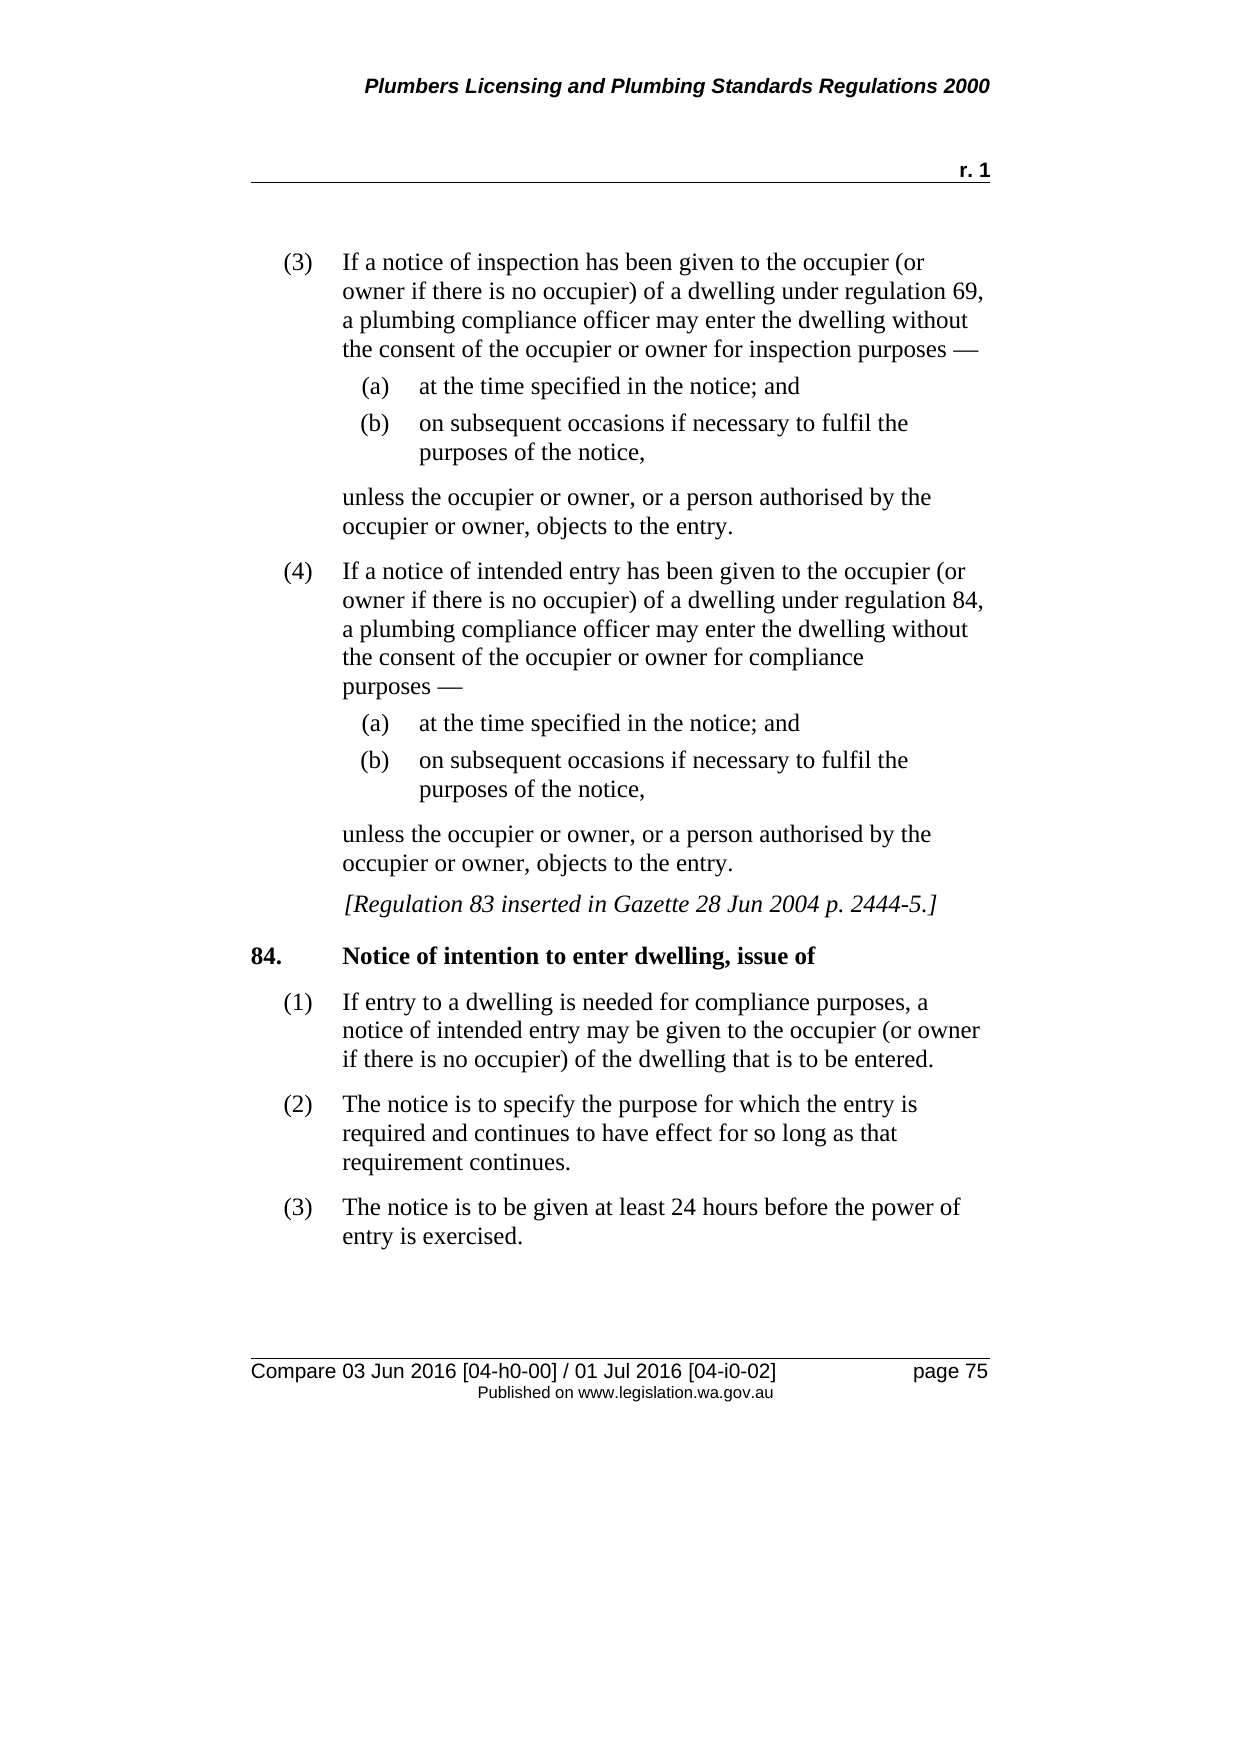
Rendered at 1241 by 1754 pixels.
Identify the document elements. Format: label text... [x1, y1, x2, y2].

text (b) on subsequent occasions if necessary to fulfil the purposes of the notice, [251, 745, 990, 803]
subtitle 84. Notice of intention to enter dwelling, issue of [251, 941, 990, 970]
text (b) on subsequent occasions if necessary to fulfil the purposes of the notice, [251, 408, 990, 465]
text (a) at the time specified in the notice; and [251, 371, 990, 399]
text (1) If entry to a dwelling is needed for compliance purposes, a notice of intended entry may be given to the occupier (or owner if there is no occupier) of the dwelling that is to be entered. [251, 987, 990, 1073]
text unless the occupier or owner, or a person authorised by the occupier or owner, objects to the entry. [251, 819, 990, 877]
text (a) at the time specified in the notice; and [251, 708, 990, 737]
text unless the occupier or owner, or a person authorised by the occupier or owner, objects to the entry. [251, 482, 990, 539]
text (2) The notice is to specify the purpose for which the entry is required and continues to have effect for so long as that requirement continues. [251, 1089, 990, 1176]
text (4) If a notice of intended entry has been given to the occupier (or owner if there is no occupier) of a dwelling under regulation 84, a plumbing compliance officer may enter the dwelling without the consent of the occupier or owner for compliance purposes — [251, 556, 990, 700]
text (3) The notice is to be given at least 24 hours before the power of entry is exercised. [251, 1192, 990, 1250]
text (3) If a notice of inspection has been given to the occupier (or owner if there is no occupier) of a dwelling under regulation 69, a plumbing compliance officer may enter the dwelling without the consent of the occupier or owner for inspection purposes — [251, 247, 990, 362]
text [Regulation 83 inserted in Gazette 28 Jun 2004 p. 2444-5.] [251, 889, 990, 918]
